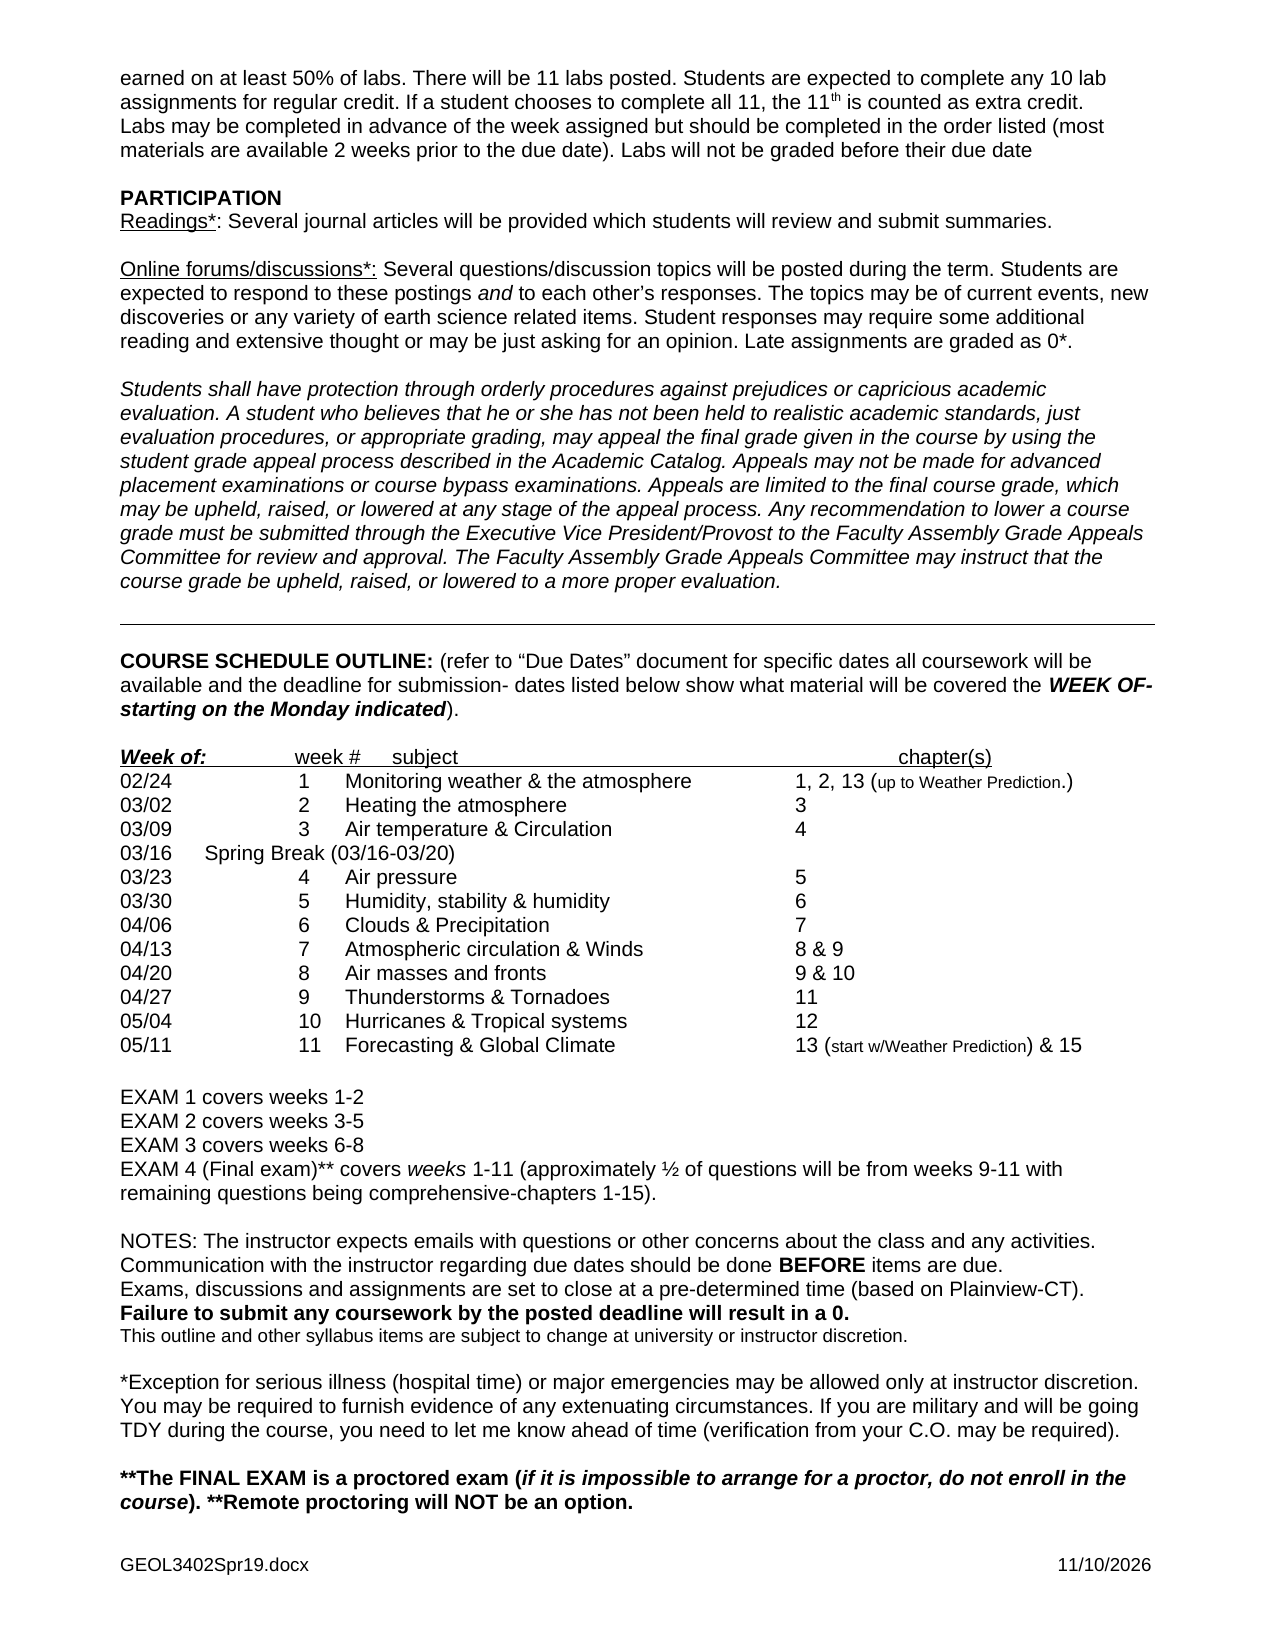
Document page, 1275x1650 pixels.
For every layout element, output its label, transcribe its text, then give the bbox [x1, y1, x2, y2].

text 03/23 4 Air pressure 5 [120, 865, 1155, 889]
text *Exception for serious illness (hospital time) or major emergencies may be allowed only at instructor discretion. You may be required to furnish evidence of any extenuating circumstances. If you are military and will be going TDY during the course, you need to let me know ahead of time (verification from your C.O. may be required). [120, 1370, 1155, 1442]
text Labs may be completed in advance of the week assigned but should be completed in the order listed (most materials are available 2 weeks prior to the due date). Labs will not be graded before their due date [120, 113, 1161, 161]
text 05/04 10 Hurricanes & Tropical systems 12 [120, 1008, 1155, 1032]
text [120, 66, 1161, 113]
text EXAM 1 covers weeks 1-2 [120, 1085, 1155, 1109]
text EXAM 2 covers weeks 3-5 [120, 1109, 1155, 1133]
text EXAM 4 (Final exam)** covers weeks 1-11 (approximately ½ of questions will be from weeks 9-11 with remaining questions being comprehensive-chapters 1-15). [120, 1157, 1155, 1205]
text 03/16 Spring Break (03/16-03/20) [120, 841, 1155, 865]
text 02/24 1 Monitoring weather & the atmosphere 1, 2, 13 (up to Weather Prediction.) [120, 769, 1155, 793]
text **The FINAL EXAM is a proctored exam (if it is impossible to arrange for a proctor, do not enroll in the course). **Remote proctoring will NOT be an option. [120, 1466, 1155, 1514]
text 03/02 2 Heating the atmosphere 3 [120, 793, 1155, 817]
text 04/06 6 Clouds & Precipitation 7 [120, 913, 1155, 937]
text Communication with the instructor regarding due dates should be done BEFORE items are due. Exams, discussions and assignments are set to close at a pre-determined time (based on Plainview-CT). Failure to submit any coursework by the posted deadline will result in a 0. [120, 1253, 1155, 1325]
text Online forums/discussions*: Several questions/discussion topics will be posted during the term. Students are expected to respond to these postings and to each other’s responses. The topics may be of current events, new discoveries or any variety of earth science related items. Student responses may require some additional reading and extensive thought or may be just asking for an opinion. Late assignments are graded as 0*. [120, 257, 1161, 353]
text This outline and other syllabus items are subject to change at university or instructor discretion. [120, 1325, 1155, 1346]
text 04/13 7 Atmospheric circulation & Winds 8 & 9 [120, 937, 1155, 961]
text 05/11 11 Forecasting & Global Climate 13 (start w/Weather Prediction) & 15 [120, 1032, 1155, 1056]
text Students shall have protection through orderly procedures against prejudices or capricious academic evaluation. A student who believes that he or she has not been held to realistic academic standards, just evaluation procedures, or appropriate grading, may appeal the final grade given in the course by using the student grade appeal process described in the Academic Catalog. Appeals may not be made for advanced placement examinations or course bypass examinations. Appeals are limited to the final course grade, which may be upheld, raised, or lowered at any stage of the appeal process. Any recommendation to lower a course grade must be submitted through the Executive Vice President/Provost to the Faculty Assembly Grade Appeals Committee for review and approval. The Faculty Assembly Grade Appeals Committee may instruct that the course grade be upheld, raised, or lowered to a more proper evaluation. [120, 377, 1155, 593]
text EXAM 3 covers weeks 6-8 [120, 1133, 1155, 1157]
subtitle Week of: week # subject chapter(s) [120, 745, 1155, 769]
text PARTICIPATION [120, 185, 1161, 209]
text 03/30 5 Humidity, stability & humidity 6 [120, 889, 1155, 913]
text Readings*: Several journal articles will be provided which students will review and submit summaries. [120, 209, 1155, 233]
text 04/20 8 Air masses and fronts 9 & 10 [120, 961, 1155, 984]
text 03/09 3 Air temperature & Circulation 4 [120, 817, 1155, 841]
text NOTES: The instructor expects emails with questions or other concerns about the class and any activities. [120, 1229, 1155, 1253]
subtitle COURSE SCHEDULE OUTLINE: (refer to “Due Dates” document for specific dates all coursework will be available and the deadline for submission- dates listed below show what material will be covered the WEEK OF-starting on the Monday indicated). [120, 649, 1161, 721]
text 04/27 9 Thunderstorms & Tornadoes 11 [120, 984, 1155, 1008]
